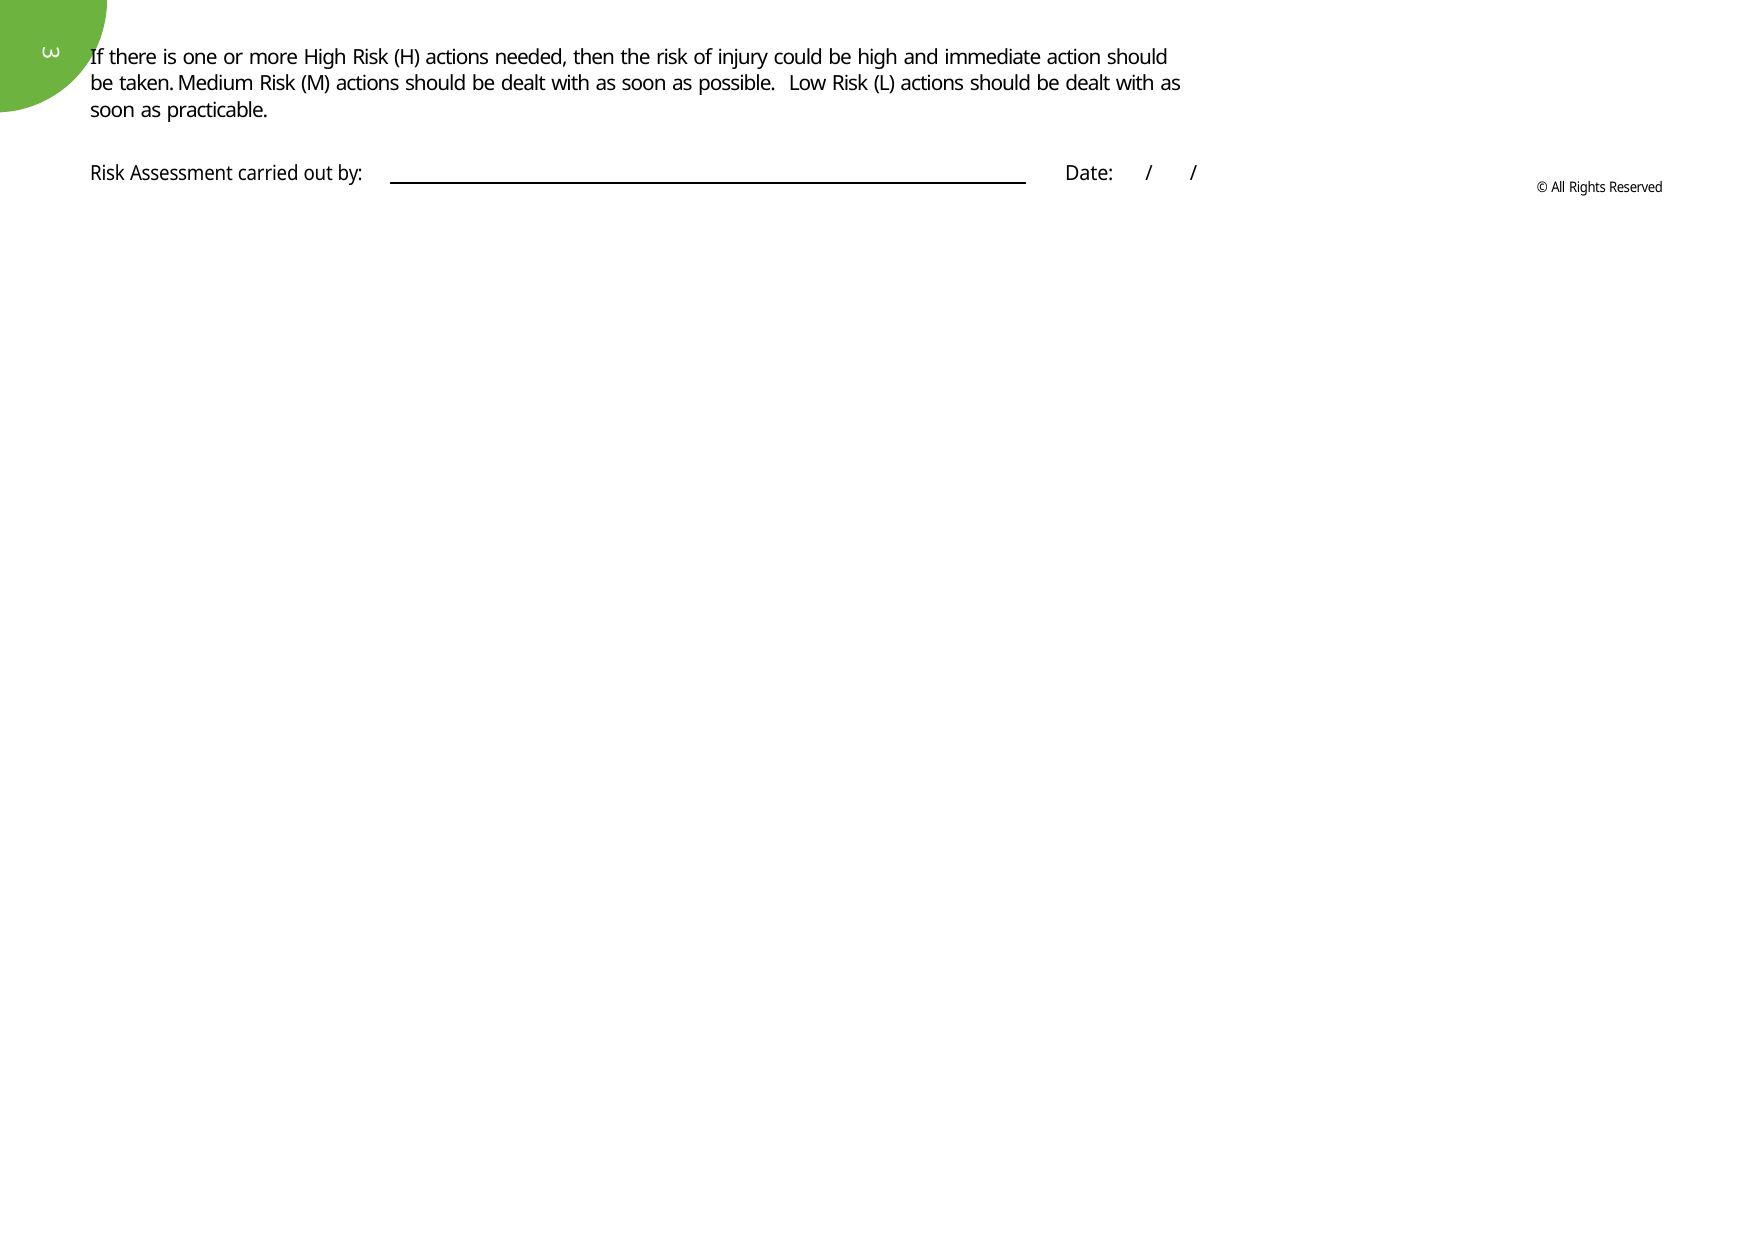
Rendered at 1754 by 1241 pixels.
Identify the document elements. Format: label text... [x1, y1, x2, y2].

text Risk Assessment carried out by: Date: / / [90, 158, 1201, 187]
text If there is one or more High Risk (H) actions needed, then the risk of injury could be high and immediate action should be taken. Medium Risk (M) actions should be dealt with as soon as possible. Low Risk (L) actions should be dealt with as soon as practicable. [90, 43, 1190, 124]
text © All Rights Reserved [1537, 177, 1679, 197]
